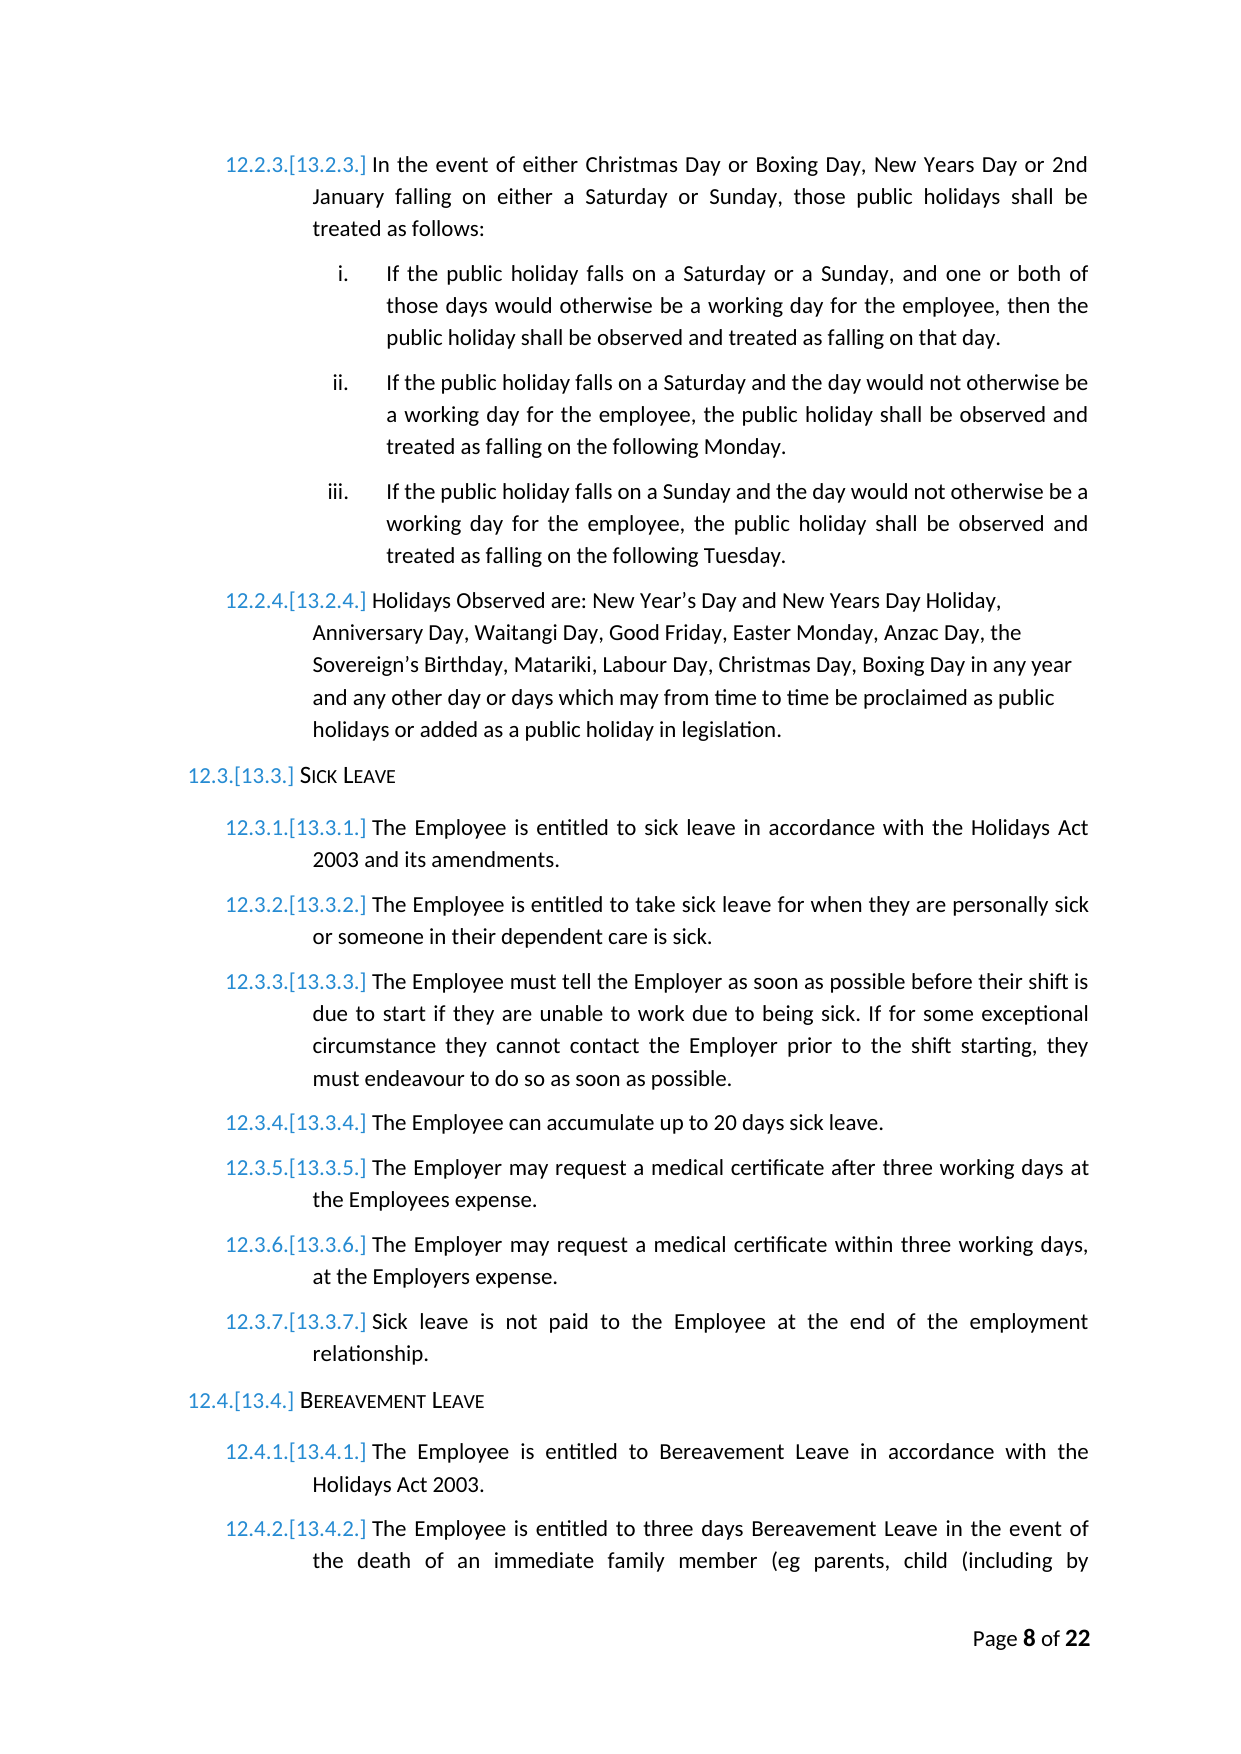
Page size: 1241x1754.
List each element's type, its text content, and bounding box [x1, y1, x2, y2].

list If the public holiday falls on a Saturday and the day would not otherwise be a working day for the employee, the public holiday shall be observed and treated as falling on the following Monday. [349, 368, 1090, 461]
list In the event of either Christmas Day or Boxing Day, New Years Day or 2nd January falling on either a Saturday or Sunday, those public holidays shall be treated as follows: [225, 150, 1090, 242]
list The Employee is entitled to take sick leave for when they are personally sick or someone in their dependent care is sick. [225, 890, 1090, 951]
list Sick leave is not paid to the Employee at the end of the employment relationship. [225, 1307, 1090, 1367]
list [225, 1514, 1090, 1574]
list Holidays Observed are: New Year’s Day and New Years Day Holiday, Anniversary Day, Waitangi Day, Good Friday, Easter Monday, Anzac Day, the Sovereign’s Birthday, Matariki, Labour Day, Christmas Day, Boxing Day in any year and any other day or days which may from time to time be proclaimed as public holidays or added as a public holiday in legislation. [225, 586, 1090, 743]
list The Employee is entitled to Bereavement Leave in accordance with the Holidays Act 2003. [225, 1437, 1090, 1498]
list The Employee is entitled to sick leave in accordance with the Holidays Act 2003 and its amendments. [225, 813, 1090, 874]
list If the public holiday falls on a Sunday and the day would not otherwise be a working day for the employee, the public holiday shall be observed and treated as falling on the following Tuesday. [349, 477, 1090, 569]
list Sick Leave [187, 760, 1090, 790]
list The Employee must tell the Employer as soon as possible before their shift is due to start if they are unable to work due to being sick. If for some exceptional circumstance they cannot contact the Employer prior to the shift starting, they must endeavour to do so as soon as possible. [225, 967, 1090, 1092]
list Bereavement Leave [187, 1384, 1090, 1414]
list If the public holiday falls on a Saturday or a Sunday, and one or both of those days would otherwise be a working day for the employee, then the public holiday shall be observed and treated as falling on that day. [349, 259, 1090, 351]
list The Employer may request a medical certificate within three working days, at the Employers expense. [225, 1230, 1090, 1290]
list The Employer may request a medical certificate after three working days at the Employees expense. [225, 1153, 1090, 1213]
list The Employee can accumulate up to 20 days sick leave. [225, 1108, 1090, 1136]
